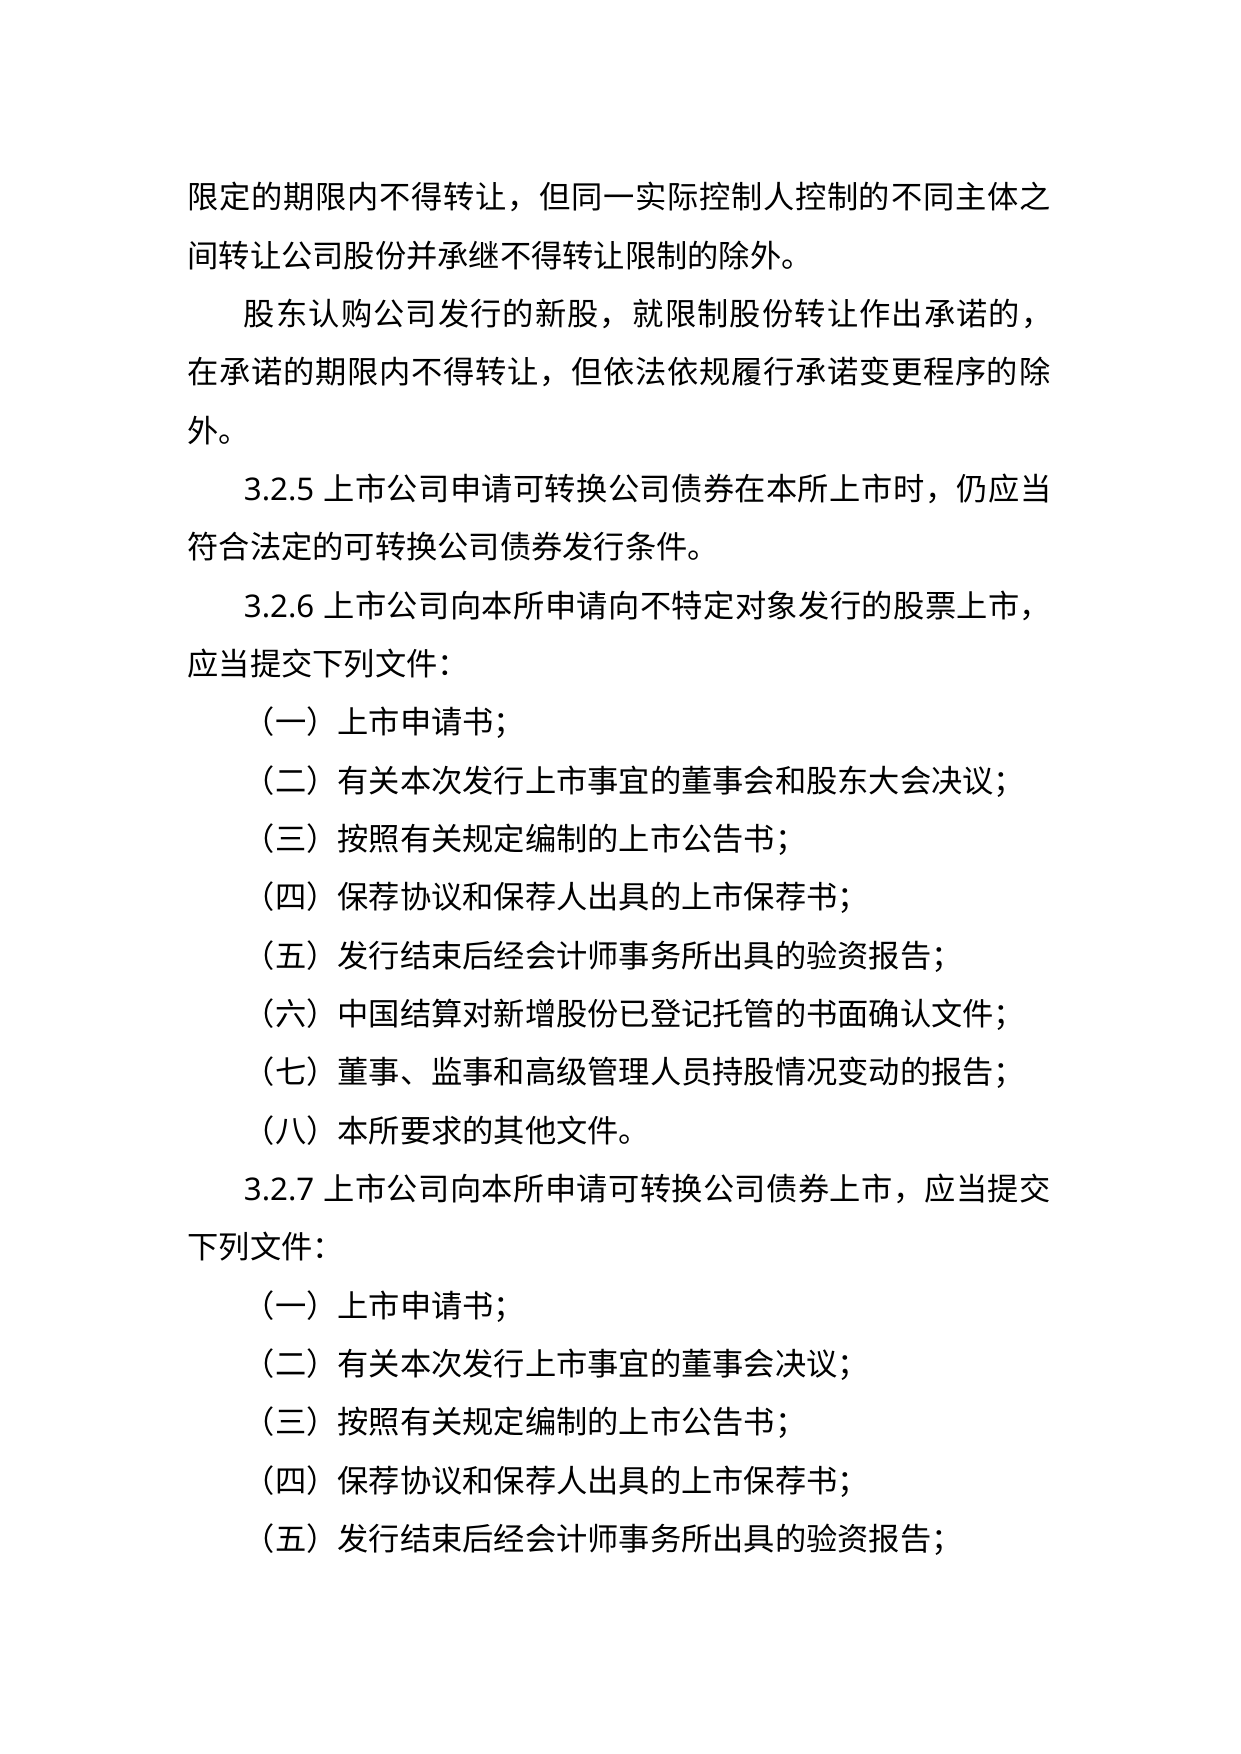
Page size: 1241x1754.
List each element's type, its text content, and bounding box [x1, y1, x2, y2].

text 3.2.7 上市公司向本所申请可转换公司债券上市，应当提交下列文件： [187, 1154, 1053, 1270]
text （八）本所要求的其他文件。 [187, 1095, 1053, 1154]
text （六）中国结算对新增股份已登记托管的书面确认文件； [187, 979, 1053, 1037]
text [187, 162, 1053, 279]
text 3.2.5 上市公司申请可转换公司债券在本所上市时，仍应当符合法定的可转换公司债券发行条件。 [187, 454, 1053, 570]
text （七）董事、监事和高级管理人员持股情况变动的报告； [187, 1037, 1053, 1095]
text （五）发行结束后经会计师事务所出具的验资报告； [187, 920, 1053, 979]
text （四）保荐协议和保荐人出具的上市保荐书； [187, 1445, 1053, 1504]
text 股东认购公司发行的新股，就限制股份转让作出承诺的，在承诺的期限内不得转让，但依法依规履行承诺变更程序的除外。 [187, 279, 1053, 454]
text （四）保荐协议和保荐人出具的上市保荐书； [187, 862, 1053, 920]
text （一）上市申请书； [187, 1270, 1053, 1329]
text （三）按照有关规定编制的上市公告书； [187, 1387, 1053, 1445]
text （五）发行结束后经会计师事务所出具的验资报告； [187, 1504, 1053, 1562]
text （一）上市申请书； [187, 687, 1053, 745]
text 3.2.6 上市公司向本所申请向不特定对象发行的股票上市，应当提交下列文件： [187, 570, 1053, 687]
text （二）有关本次发行上市事宜的董事会决议； [187, 1329, 1053, 1387]
text （三）按照有关规定编制的上市公告书； [187, 804, 1053, 862]
text （二）有关本次发行上市事宜的董事会和股东大会决议； [187, 745, 1053, 804]
